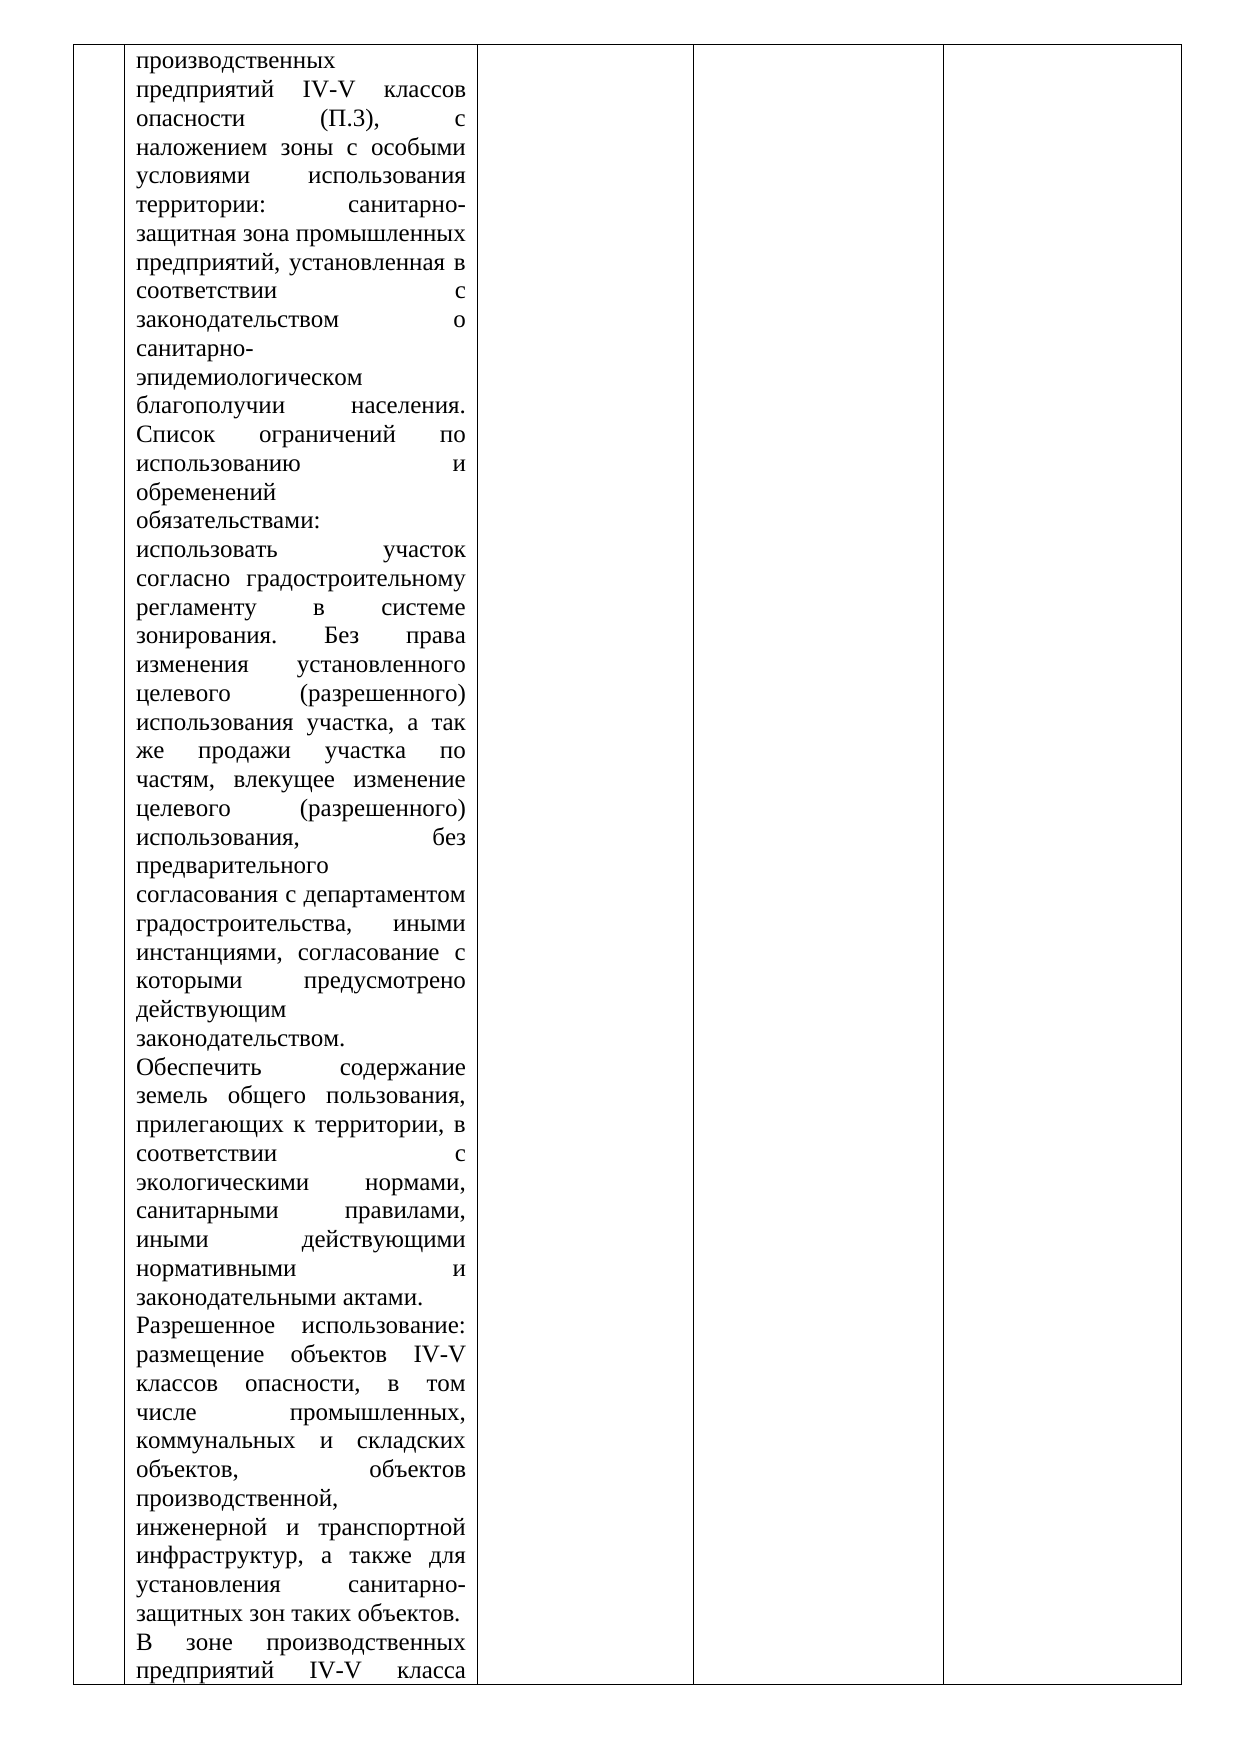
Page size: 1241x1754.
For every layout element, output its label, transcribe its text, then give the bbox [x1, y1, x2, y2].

table_cell 3 [74, 45, 124, 1684]
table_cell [944, 45, 1181, 1684]
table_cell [478, 45, 693, 1684]
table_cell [694, 45, 943, 1684]
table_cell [125, 45, 477, 1684]
